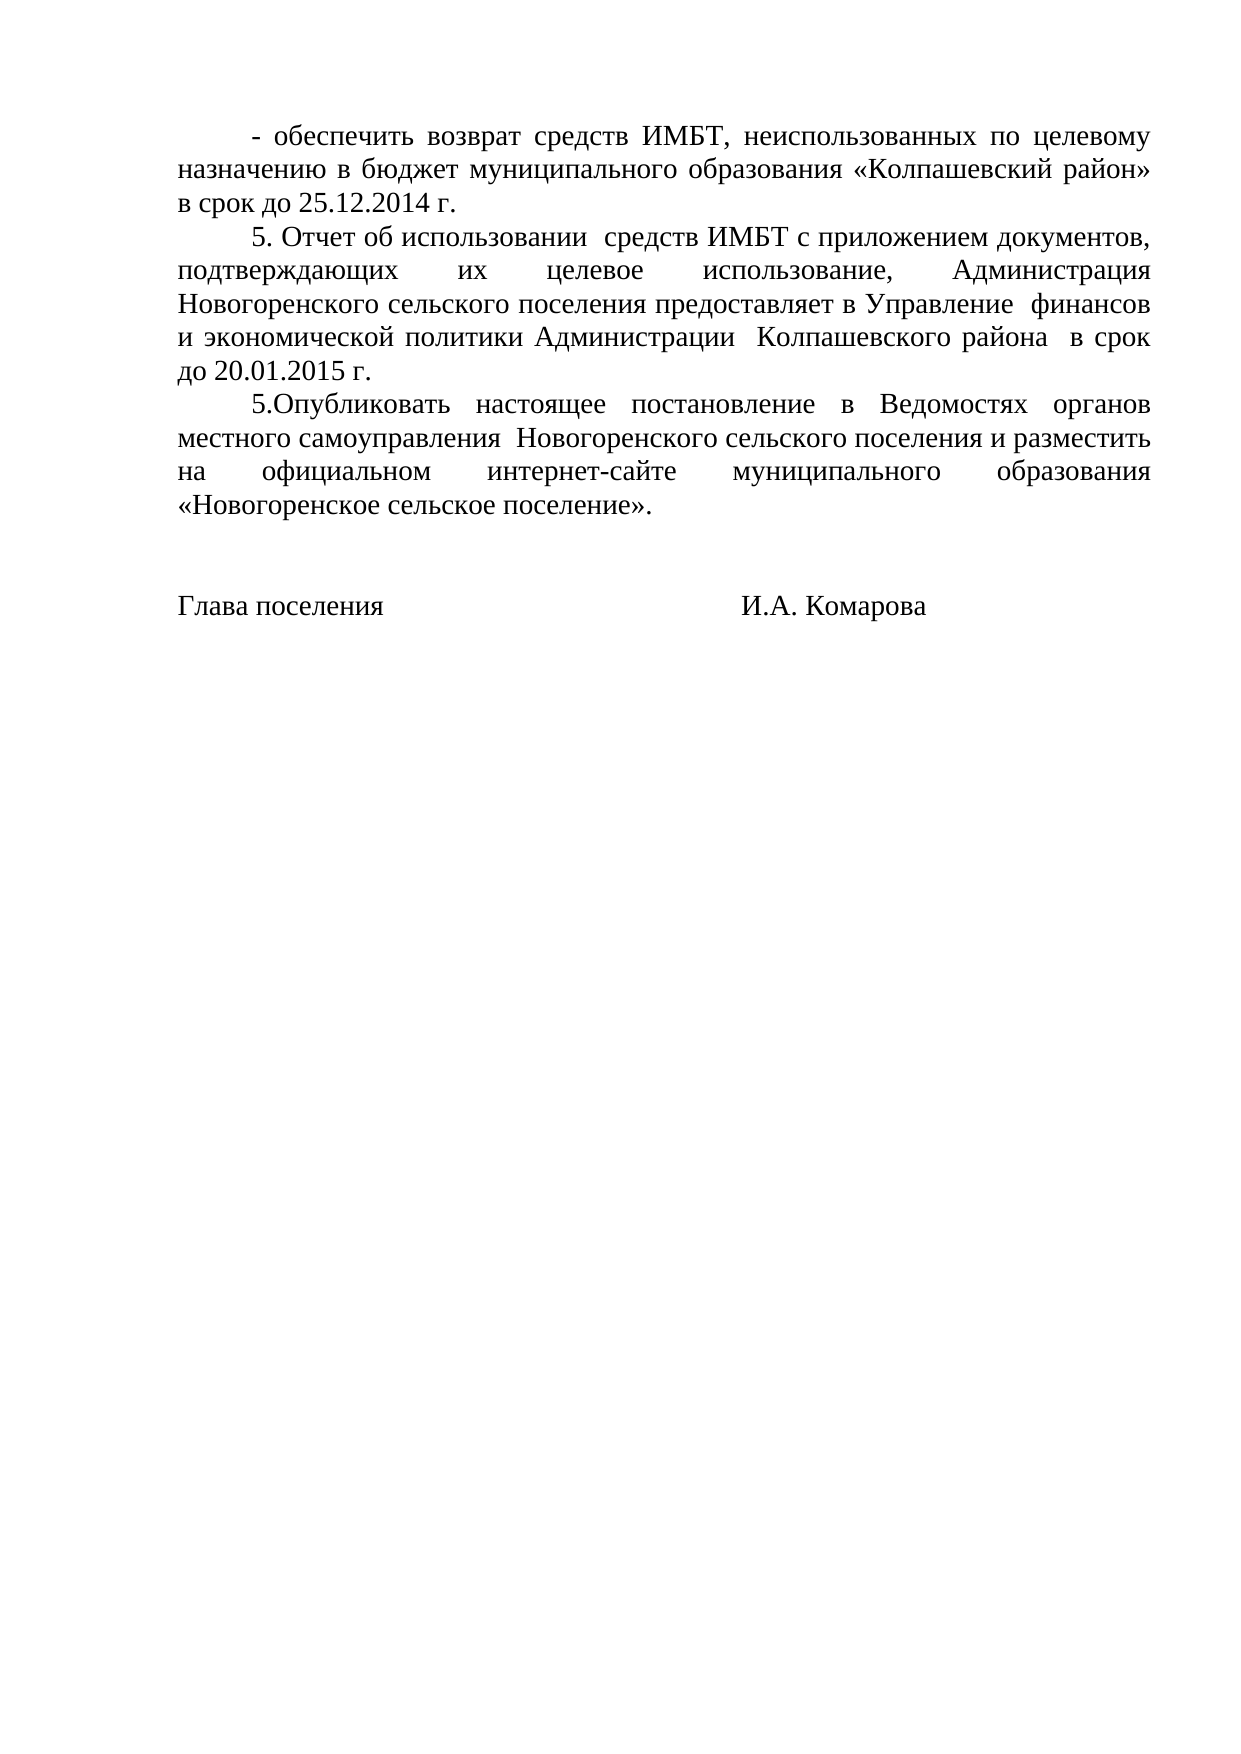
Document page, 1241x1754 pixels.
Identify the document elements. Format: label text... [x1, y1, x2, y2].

text 5.Опубликовать настоящее постановление в Ведомостях органов местного самоуправления Новогоренского сельского поселения и разместить на официальном интернет-сайте муниципального образования «Новогоренское сельское поселение». [177, 386, 1152, 521]
text Глава поселения И.А. Комарова [177, 588, 1152, 621]
text 5. Отчет об использовании средств ИМБТ с приложением документов, подтверждающих их целевое использование, Администрация Новогоренского сельского поселения предоставляет в Управление финансов и экономической политики Администрации Колпашевского района в срок до 20.01.2015 г. [177, 219, 1152, 386]
text - обеспечить возврат средств ИМБТ, неиспользованных по целевому назначению в бюджет муниципального образования «Колпашевский район» в срок до 25.12.2014 г. [177, 118, 1152, 219]
